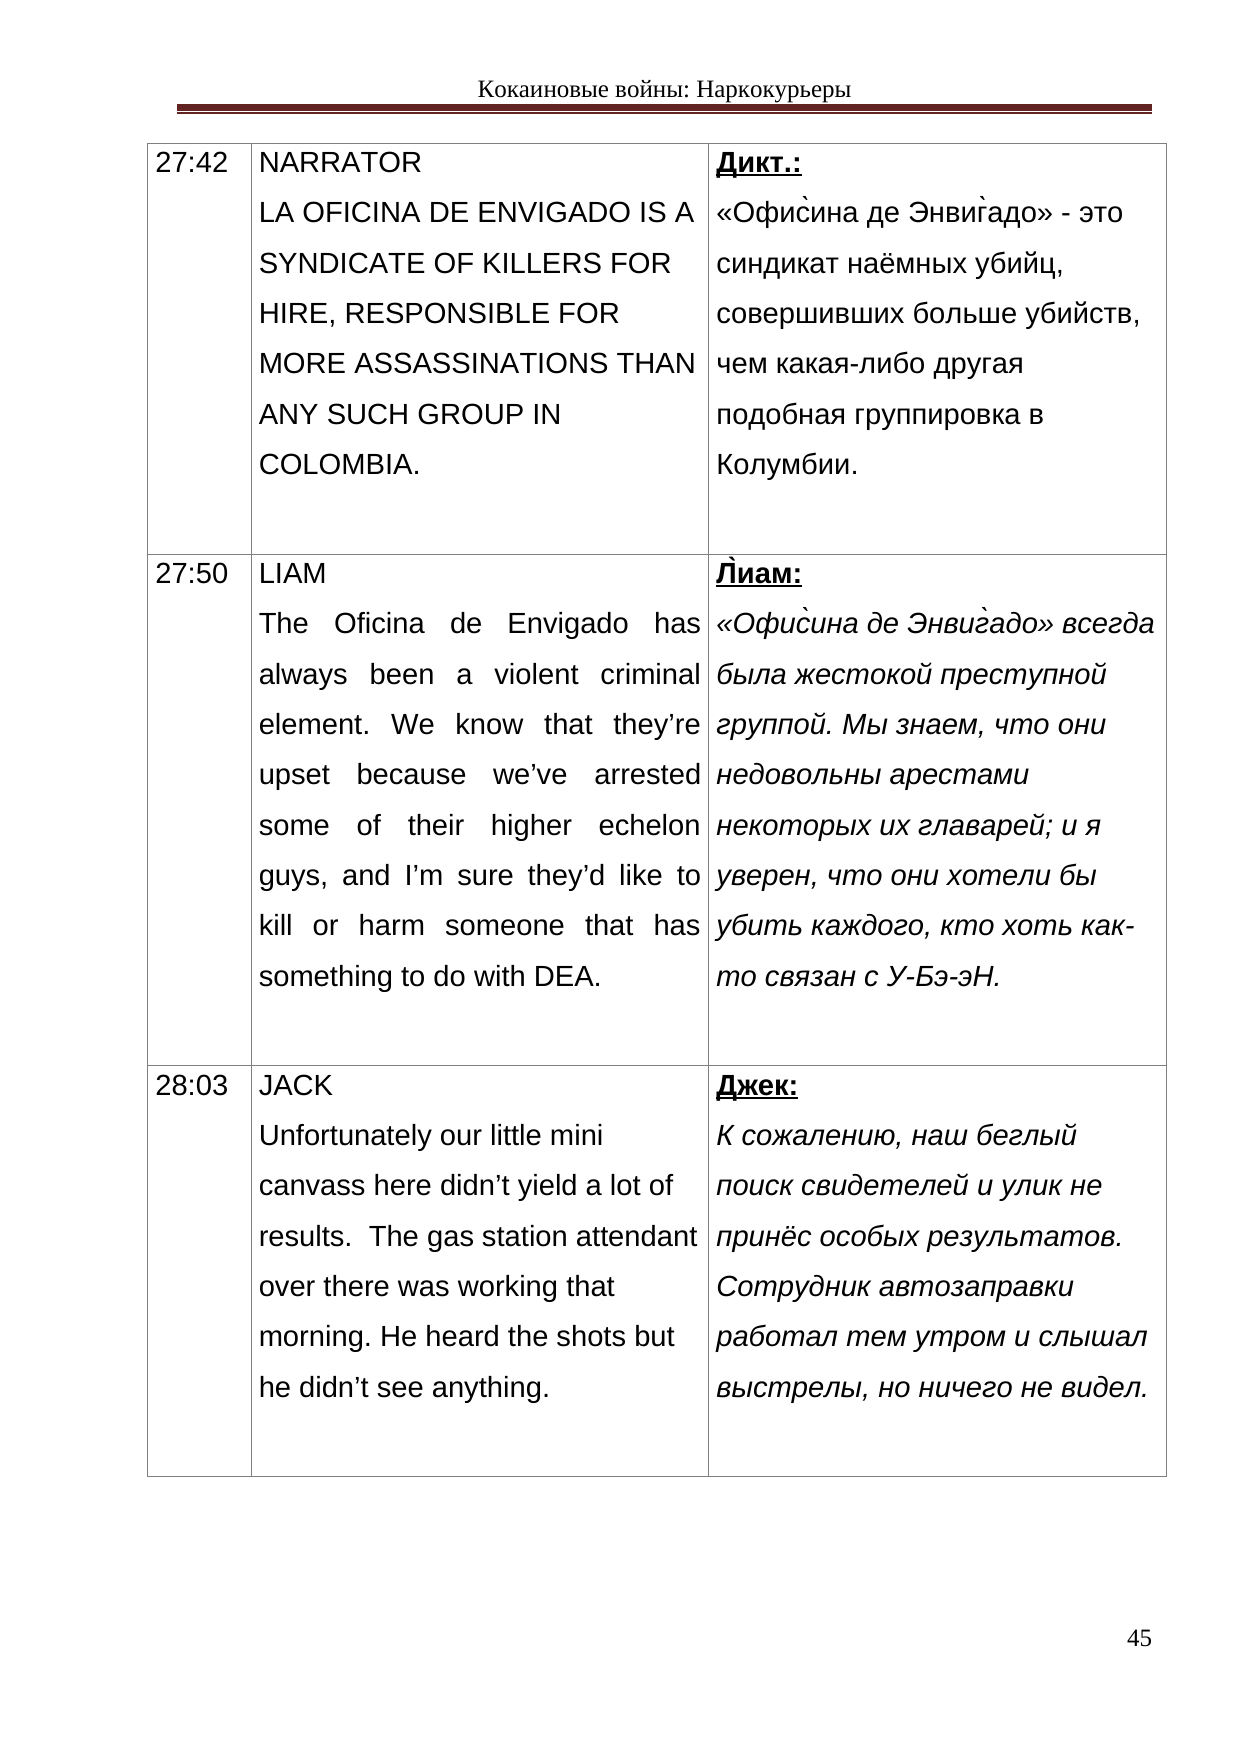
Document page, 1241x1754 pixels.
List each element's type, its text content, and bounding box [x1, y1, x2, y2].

table_cell JACK Unfortunately our little mini canvass here didn’t yield a lot of results. The gas station attendant over there was working that morning. He heard the shots but he didn’t see anything. [252, 1066, 708, 1476]
table_cell LIAM The Oficina de Envigado has always been a violent criminal element. We know that they’re upset because we’ve arrested some of their higher echelon guys, and I’m sure they’d like to kill or harm someone that has something to do with DEA. [252, 555, 708, 1065]
table_cell 28:03 [148, 1066, 251, 1476]
table_cell NARRATOR LA OFICINA DE ENVIGADO IS A SYNDICATE OF KILLERS FOR HIRE, RESPONSIBLE FOR MORE ASSASSINATIONS THAN ANY SUCH GROUP IN COLOMBIA. [252, 144, 708, 554]
table_cell Л̀иам: «Офис̀ина де Энвиг̀адо» всегда была жестокой преступной группой. Мы знаем, что они недовольны арестами некоторых их главарей; и я уверен, что они хотели бы убить каждого, кто хоть как-то связан с У-Бэ-эН. [709, 555, 1166, 1065]
table_cell 27:42 [148, 144, 251, 554]
table_cell Джек: К сожалению, наш беглый поиск свидетелей и улик не принёс особых результатов. Сотрудник автозаправки работал тем утром и слышал выстрелы, но ничего не видел. [709, 1066, 1166, 1476]
table_cell 27:50 [148, 555, 251, 1065]
table_cell Дикт.: «Офис̀ина де Энвиг̀адо» - это синдикат наёмных убийц, совершивших больше убийств, чем какая-либо другая подобная группировка в Колумбии. [709, 144, 1166, 554]
